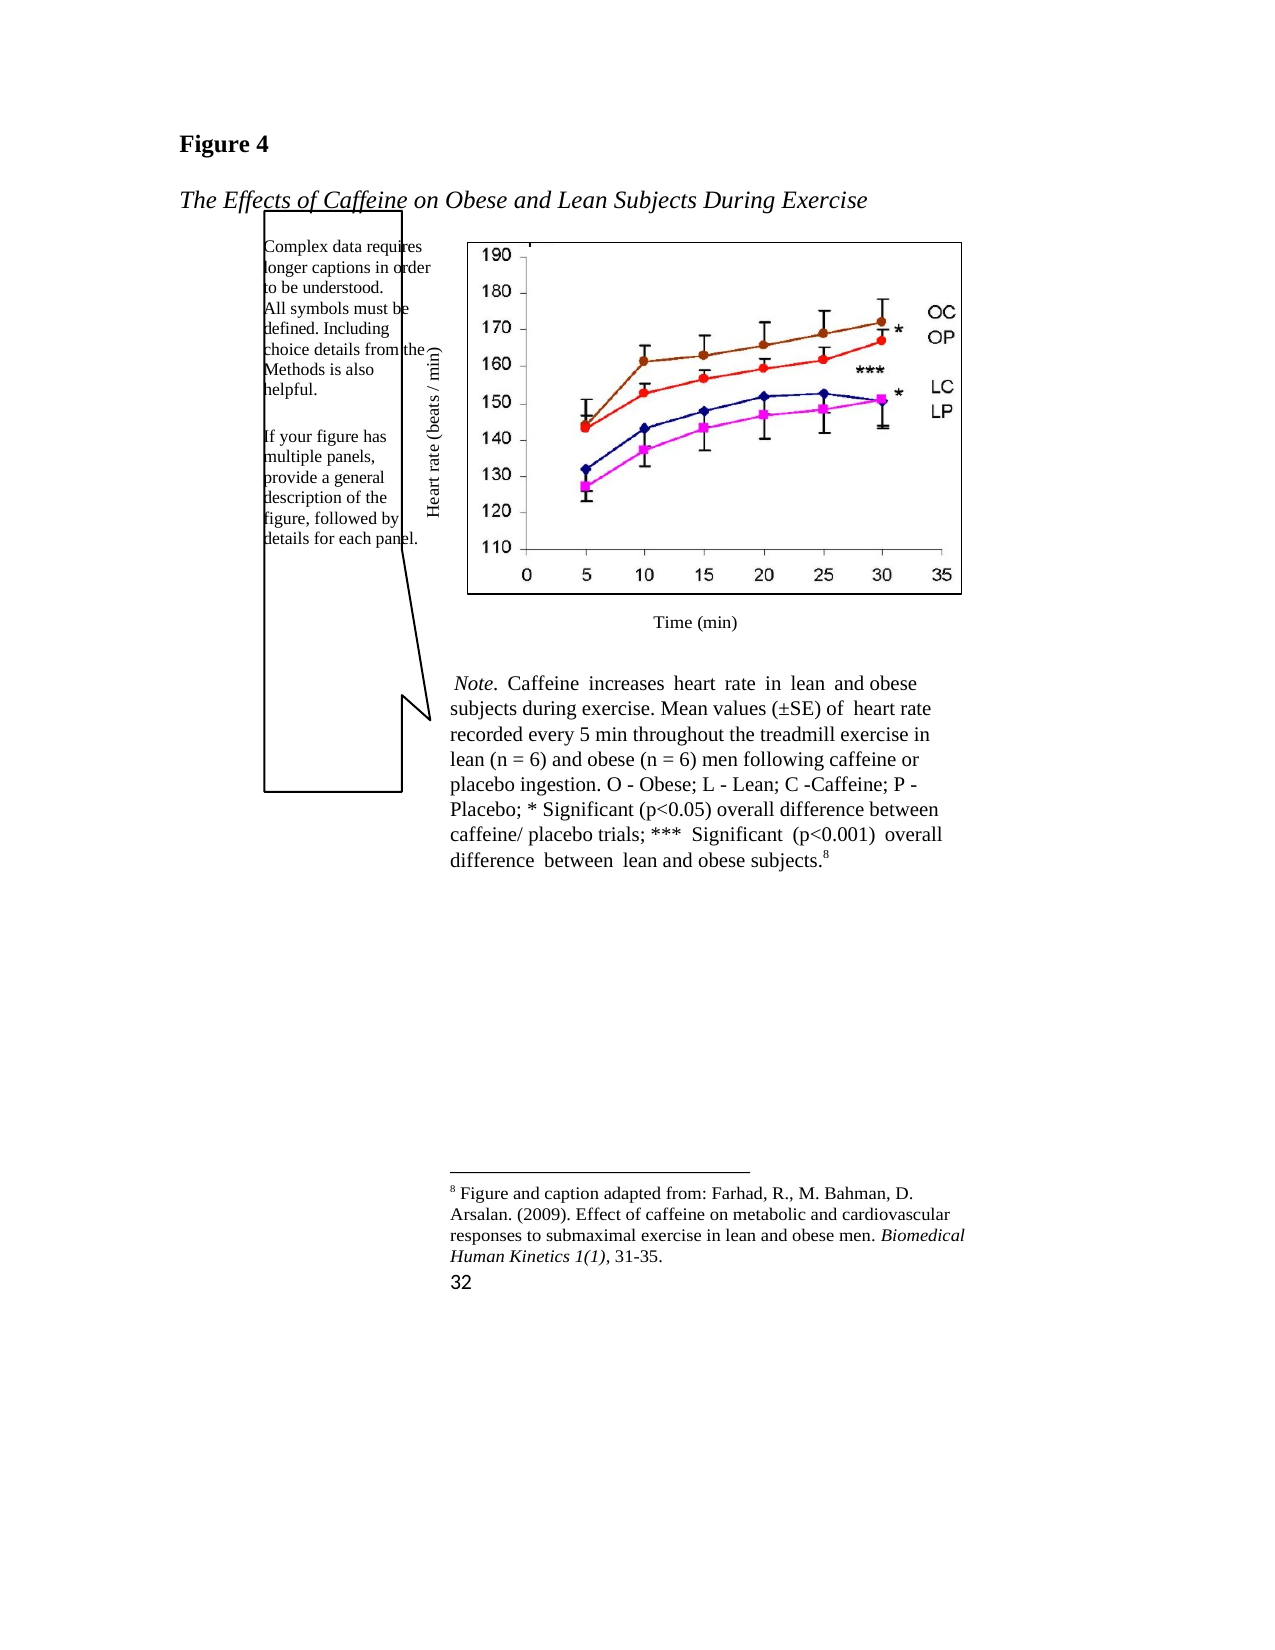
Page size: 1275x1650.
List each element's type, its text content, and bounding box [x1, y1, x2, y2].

text Note. Caffeine increases heart rate in lean and obese subjects during exercise. Mean values (±SE) of heart rate recorded every 5 min throughout the treadmill exercise in lean (n = 6) and obese (n = 6) men following caffeine or placebo ingestion. O - Obese; L - Lean; C -Caffeine; P - Placebo; * Significant (p<0.05) overall difference between caffeine/ placebo trials; *** Significant (p<0.001) overall difference between lean and obese subjects.8 [450, 671, 959, 872]
text 8 Figure and caption adapted from: Farhad, R., M. Bahman, D. Arsalan. (2009). Effect of caffeine on metabolic and cardiovascular responses to submaximal exercise in lean and obese men. Biomedical Human Kinetics 1(1), 31-35. [450, 1183, 973, 1267]
text Time (min) [651, 612, 739, 632]
text Figure 4 [179, 129, 1096, 158]
text The Effects of Caffeine on Obese and Lean Subjects During Exercise [179, 185, 1096, 213]
text 32 [450, 1268, 1096, 1295]
picture [479, 243, 961, 584]
